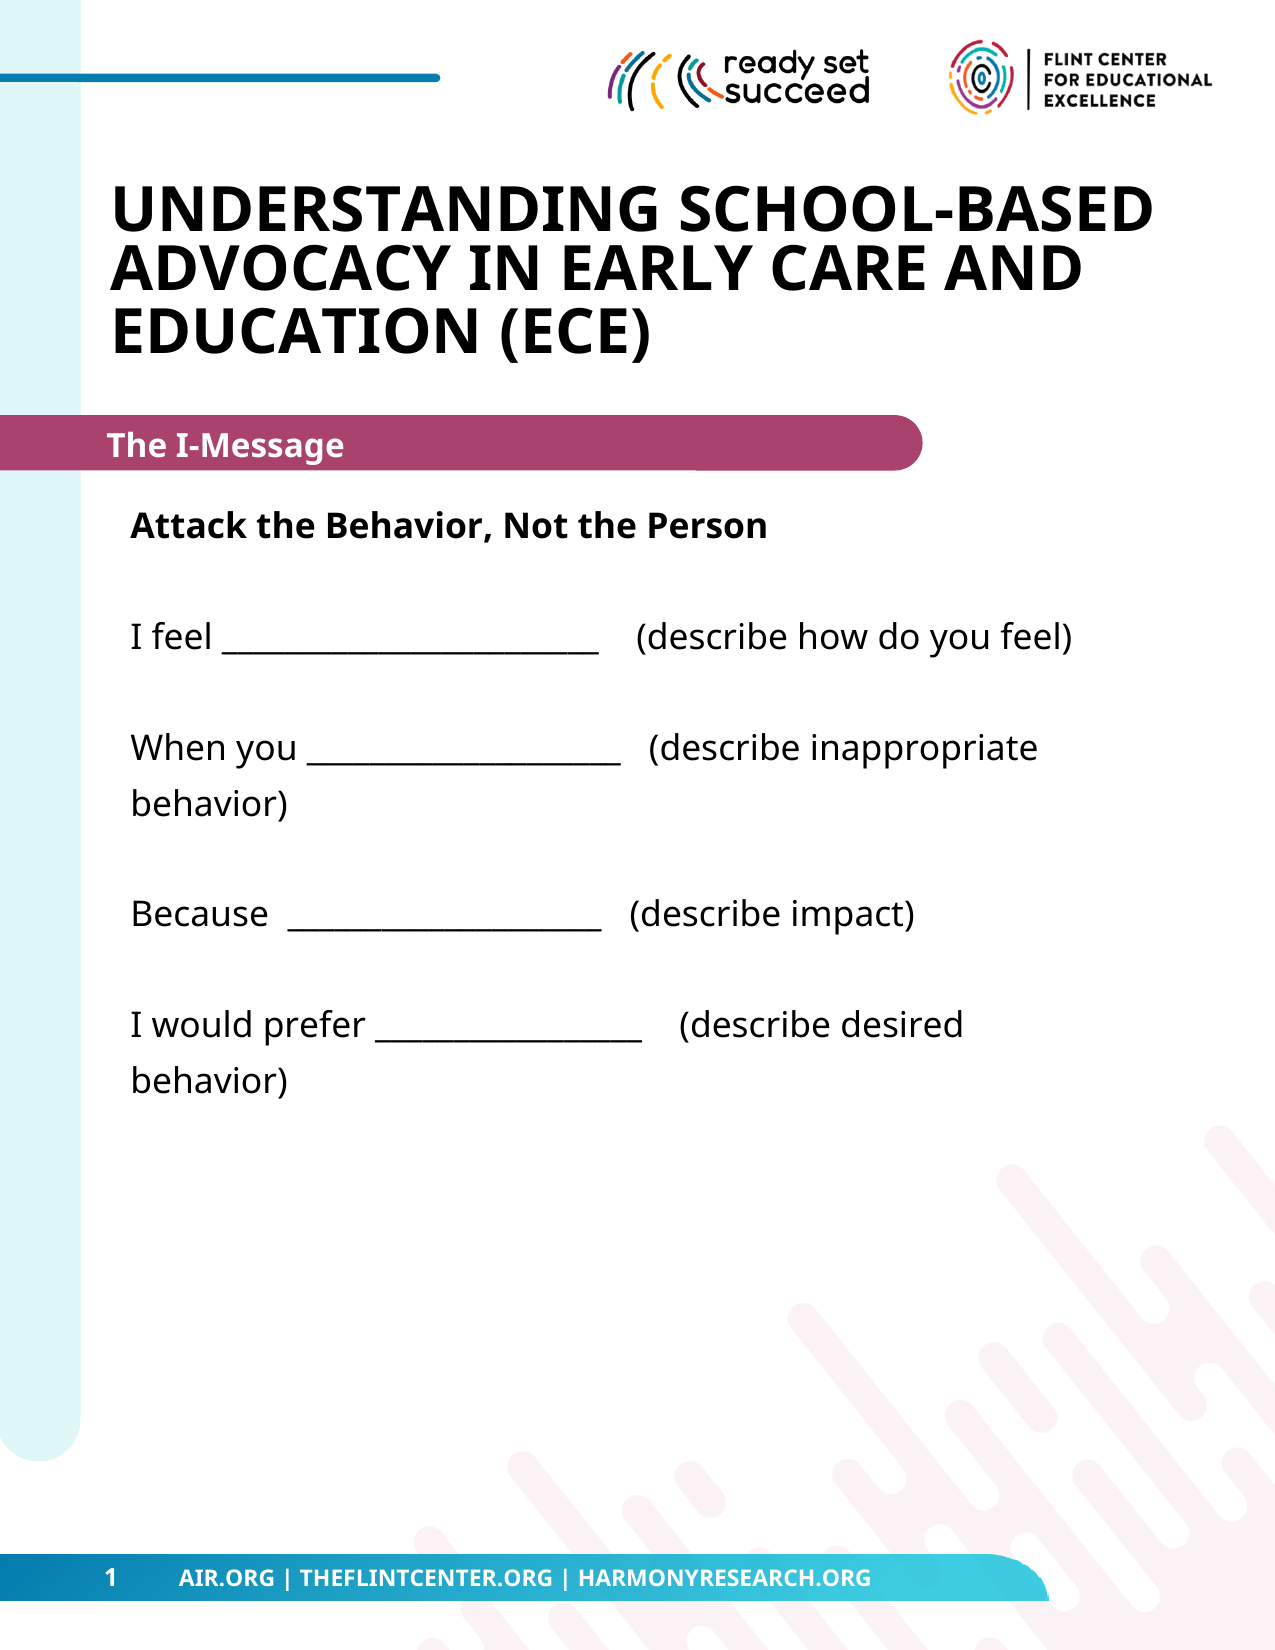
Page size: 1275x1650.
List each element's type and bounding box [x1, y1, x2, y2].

picture [599, 38, 877, 120]
picture [939, 36, 1221, 120]
picture [0, 681, 1275, 1650]
